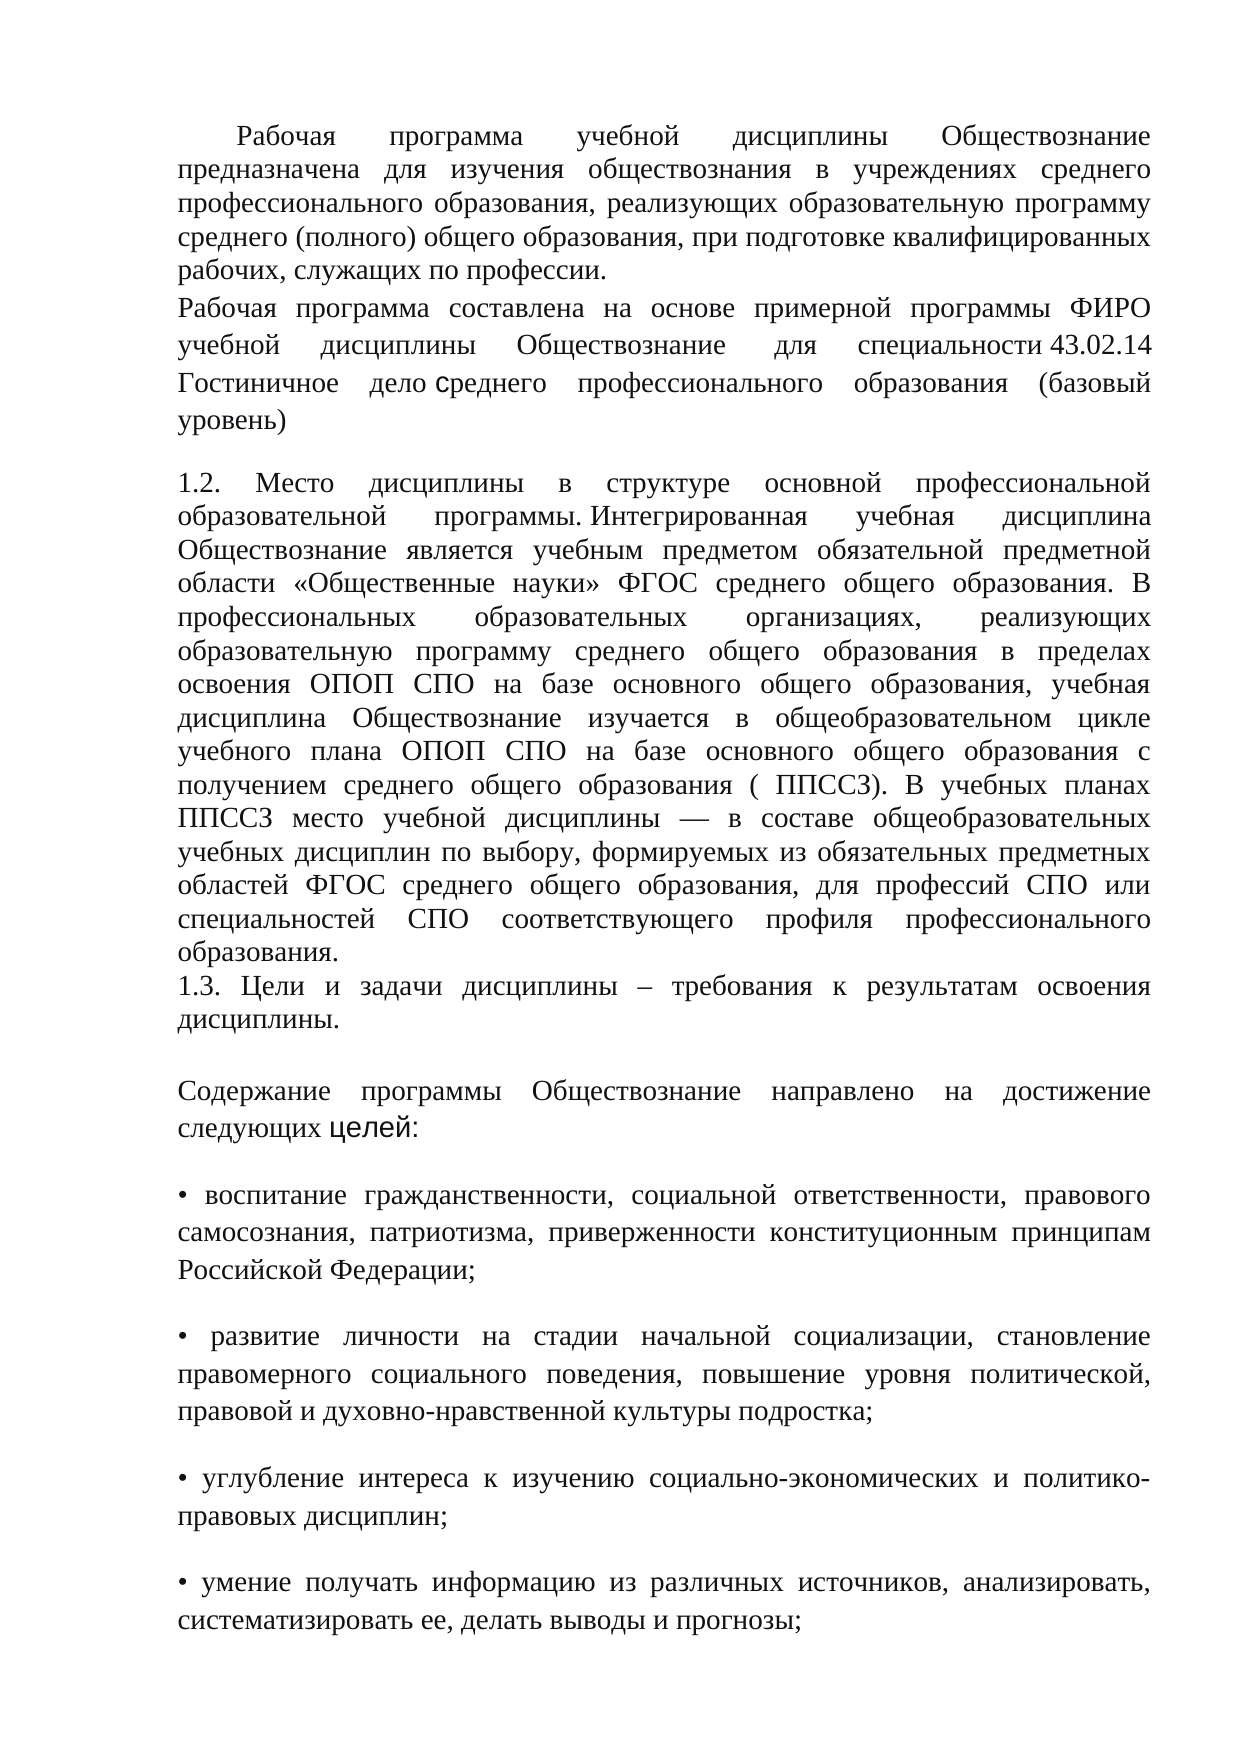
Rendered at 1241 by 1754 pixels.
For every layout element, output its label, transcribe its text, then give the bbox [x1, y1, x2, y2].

text 1.2. Место дисциплины в структуре основной профессиональной образовательной программы. Интегрированная учебная дисциплина Обществознание является учебным предметом обязательной предметной области «Общественные науки» ФГОС среднего общего образования. В профессиональных образовательных организациях, реализующих образовательную программу среднего общего образования в пределах освоения ОПОП СПО на базе основного общего образования, учебная дисциплина Обществознание изучается в общеобразовательном цикле учебного плана ОПОП СПО на базе основного общего образования с получением среднего общего образования ( ППССЗ). В учебных планах ППССЗ место учебной дисциплины — в составе общеобразовательных учебных дисциплин по выбору, формируемых из обязательных предметных областей ФГОС среднего общего образования, для профессий СПО или специальностей СПО соответствующего профиля профессионального образования. [177, 465, 1152, 968]
text • углубление интереса к изучению социально-экономических и политико-правовых дисциплин; [177, 1456, 1152, 1531]
text Рабочая программа составлена на основе примерной программы ФИРО учебной дисциплины Обществознание для специальности 43.02.14 Гостиничное дело среднего профессионального образования (базовый уровень) [177, 286, 1152, 436]
text 1.3. Цели и задачи дисциплины – требования к результатам освоения дисциплины. [177, 968, 1152, 1035]
text Содержание программы Обществознание направлено на достижение следующих целей: [177, 1069, 1152, 1144]
text Рабочая программа учебной дисциплины Обществознание предназначена для изучения обществознания в учреждениях среднего профессионального образования, реализующих образовательную программу среднего (полного) общего образования, при подготовке квалифицированных рабочих, служащих по профессии. [177, 118, 1152, 286]
text • умение получать информацию из различных источников, анализировать, систематизировать ее, делать выводы и прогнозы; [177, 1560, 1152, 1635]
text • развитие личности на стадии начальной социализации, становление правомерного социального поведения, повышение уровня политической, правовой и духовно-нравственной культуры подростка; [177, 1314, 1152, 1427]
text • воспитание гражданственности, социальной ответственности, правового самосознания, патриотизма, приверженности конституционным принципам Российской Федерации; [177, 1173, 1152, 1285]
